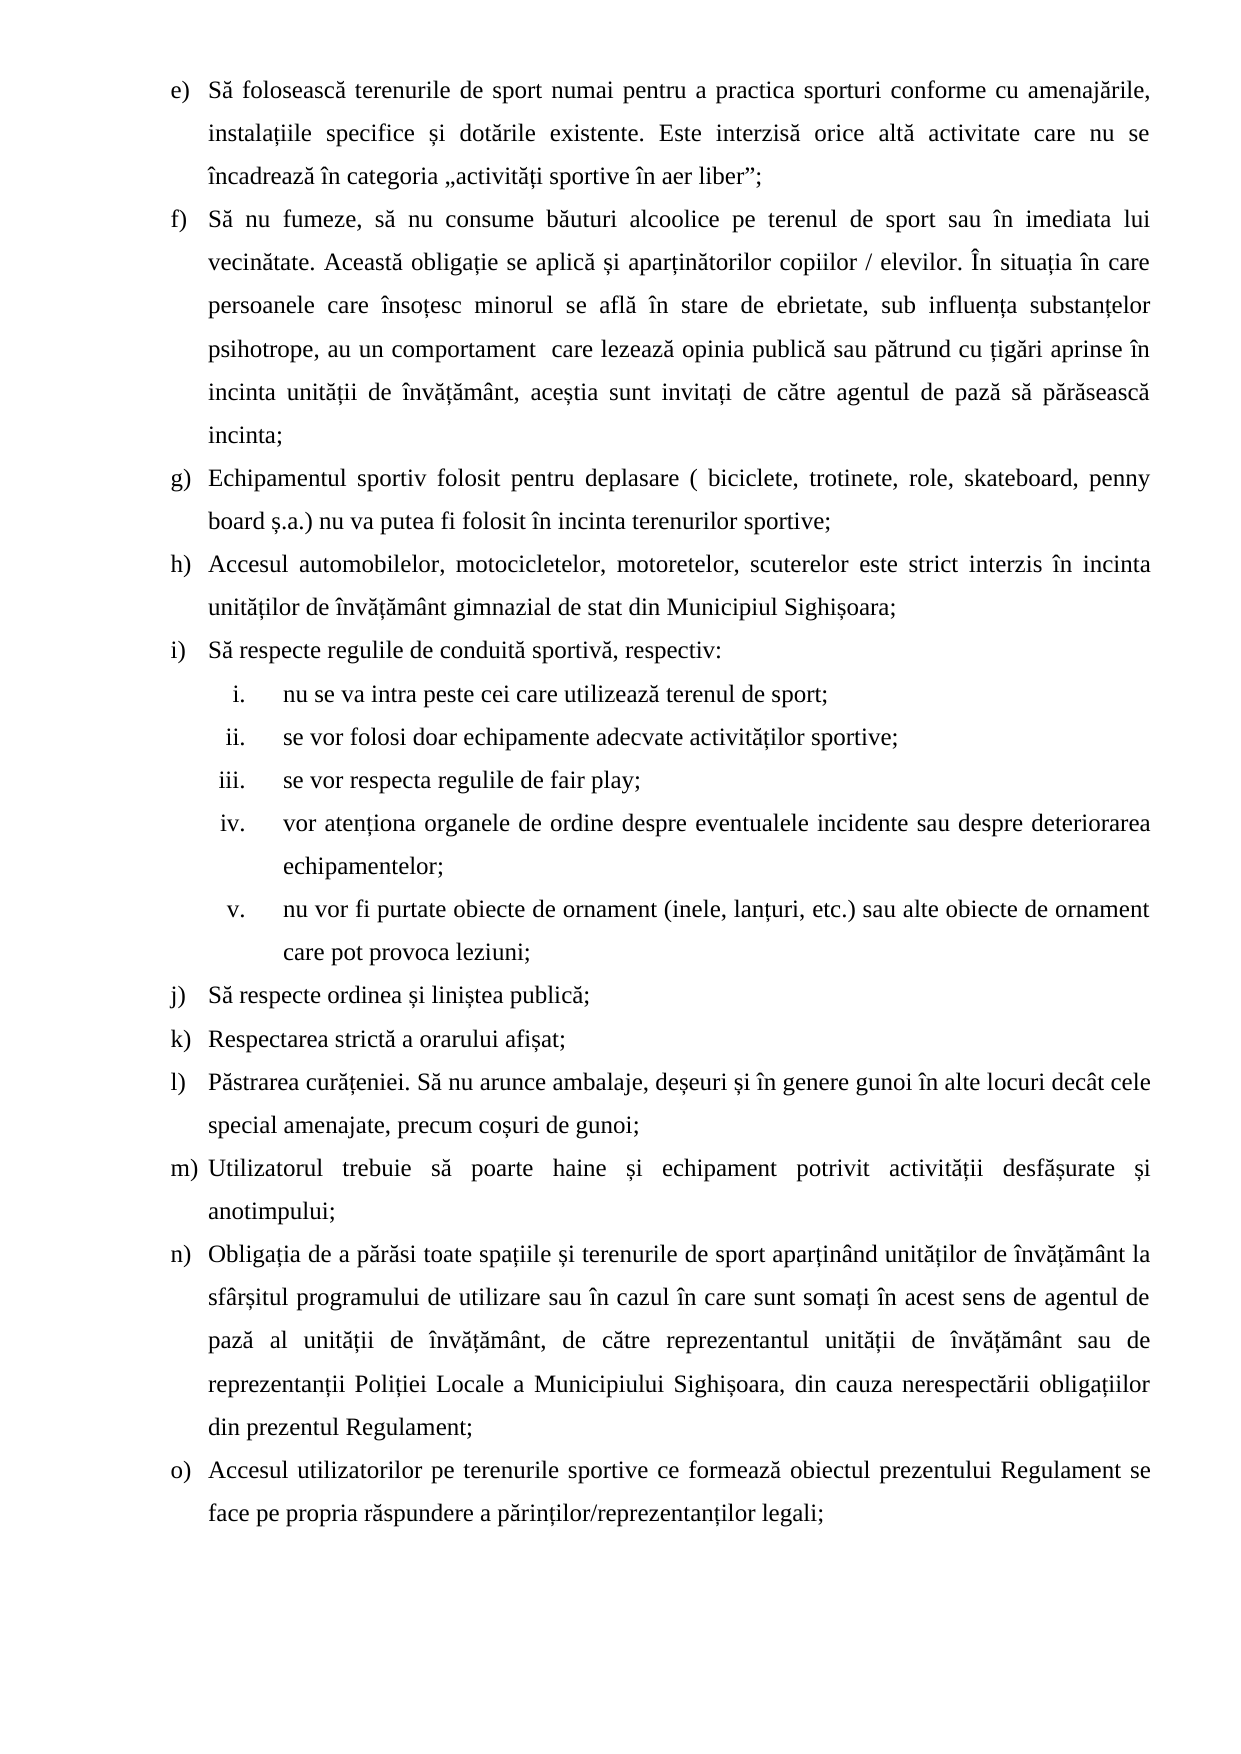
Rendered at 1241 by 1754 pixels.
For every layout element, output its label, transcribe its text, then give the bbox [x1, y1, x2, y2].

list se vor folosi doar echipamente adecvate activităților sportive; [245, 722, 1152, 751]
list Accesul utilizatorilor pe terenurile sportive ce formează obiectul prezentului Regulament se face pe propria răspundere a părinților/reprezentanților legali; [170, 1455, 1152, 1527]
list Echipamentul sportiv folosit pentru deplasare ( biciclete, trotinete, role, skateboard, penny board ș.a.) nu va putea fi folosit în incinta terenurilor sportive; [170, 463, 1152, 535]
list Accesul automobilelor, motocicletelor, motoretelor, scuterelor este strict interzis în incinta unităților de învățământ gimnazial de stat din Municipiul Sighișoara; [170, 549, 1152, 621]
list se vor respecta regulile de fair play; [245, 765, 1152, 794]
list Să nu fumeze, să nu consume băuturi alcoolice pe terenul de sport sau în imediata lui vecinătate. Această obligație se aplică și aparținătorilor copiilor / elevilor. În situația în care persoanele care însoțesc minorul se află în stare de ebrietate, sub influența substanțelor psihotrope, au un comportament care lezează opinia publică sau pătrund cu țigări aprinse în incinta unității de învățământ, aceștia sunt invitați de către agentul de pază să părăsească incinta; [170, 204, 1152, 449]
list vor atenționa organele de ordine despre eventualele incidente sau despre deteriorarea echipamentelor; [245, 808, 1152, 880]
list Să folosească terenurile de sport numai pentru a practica sporturi conforme cu amenajările, instalațiile specifice și dotările existente. Este interzisă orice altă activitate care nu se încadrează în categoria „activități sportive în aer liber”; [170, 75, 1152, 190]
list Utilizatorul trebuie să poarte haine și echipament potrivit activității desfășurate și anotimpului; [170, 1153, 1152, 1225]
list Să respecte ordinea și liniștea publică; [170, 981, 1152, 1009]
list Să respecte regulile de conduită sportivă, respectiv: [170, 636, 1152, 664]
list Păstrarea curățeniei. Să nu arunce ambalaje, deșeuri și în genere gunoi în alte locuri decât cele special amenajate, precum coșuri de gunoi; [170, 1067, 1152, 1139]
list nu vor fi purtate obiecte de ornament (inele, lanțuri, etc.) sau alte obiecte de ornament care pot provoca leziuni; [245, 894, 1152, 966]
list nu se va intra peste cei care utilizează terenul de sport; [245, 679, 1152, 707]
list Obligația de a părăsi toate spațiile și terenurile de sport aparținând unităților de învățământ la sfârșitul programului de utilizare sau în cazul în care sunt somați în acest sens de agentul de pază al unității de învățământ, de către reprezentantul unității de învățământ sau de reprezentanții Poliției Locale a Municipiului Sighișoara, din cauza nerespectării obligațiilor din prezentul Regulament; [170, 1239, 1152, 1441]
list Respectarea strictă a orarului afișat; [170, 1024, 1152, 1052]
